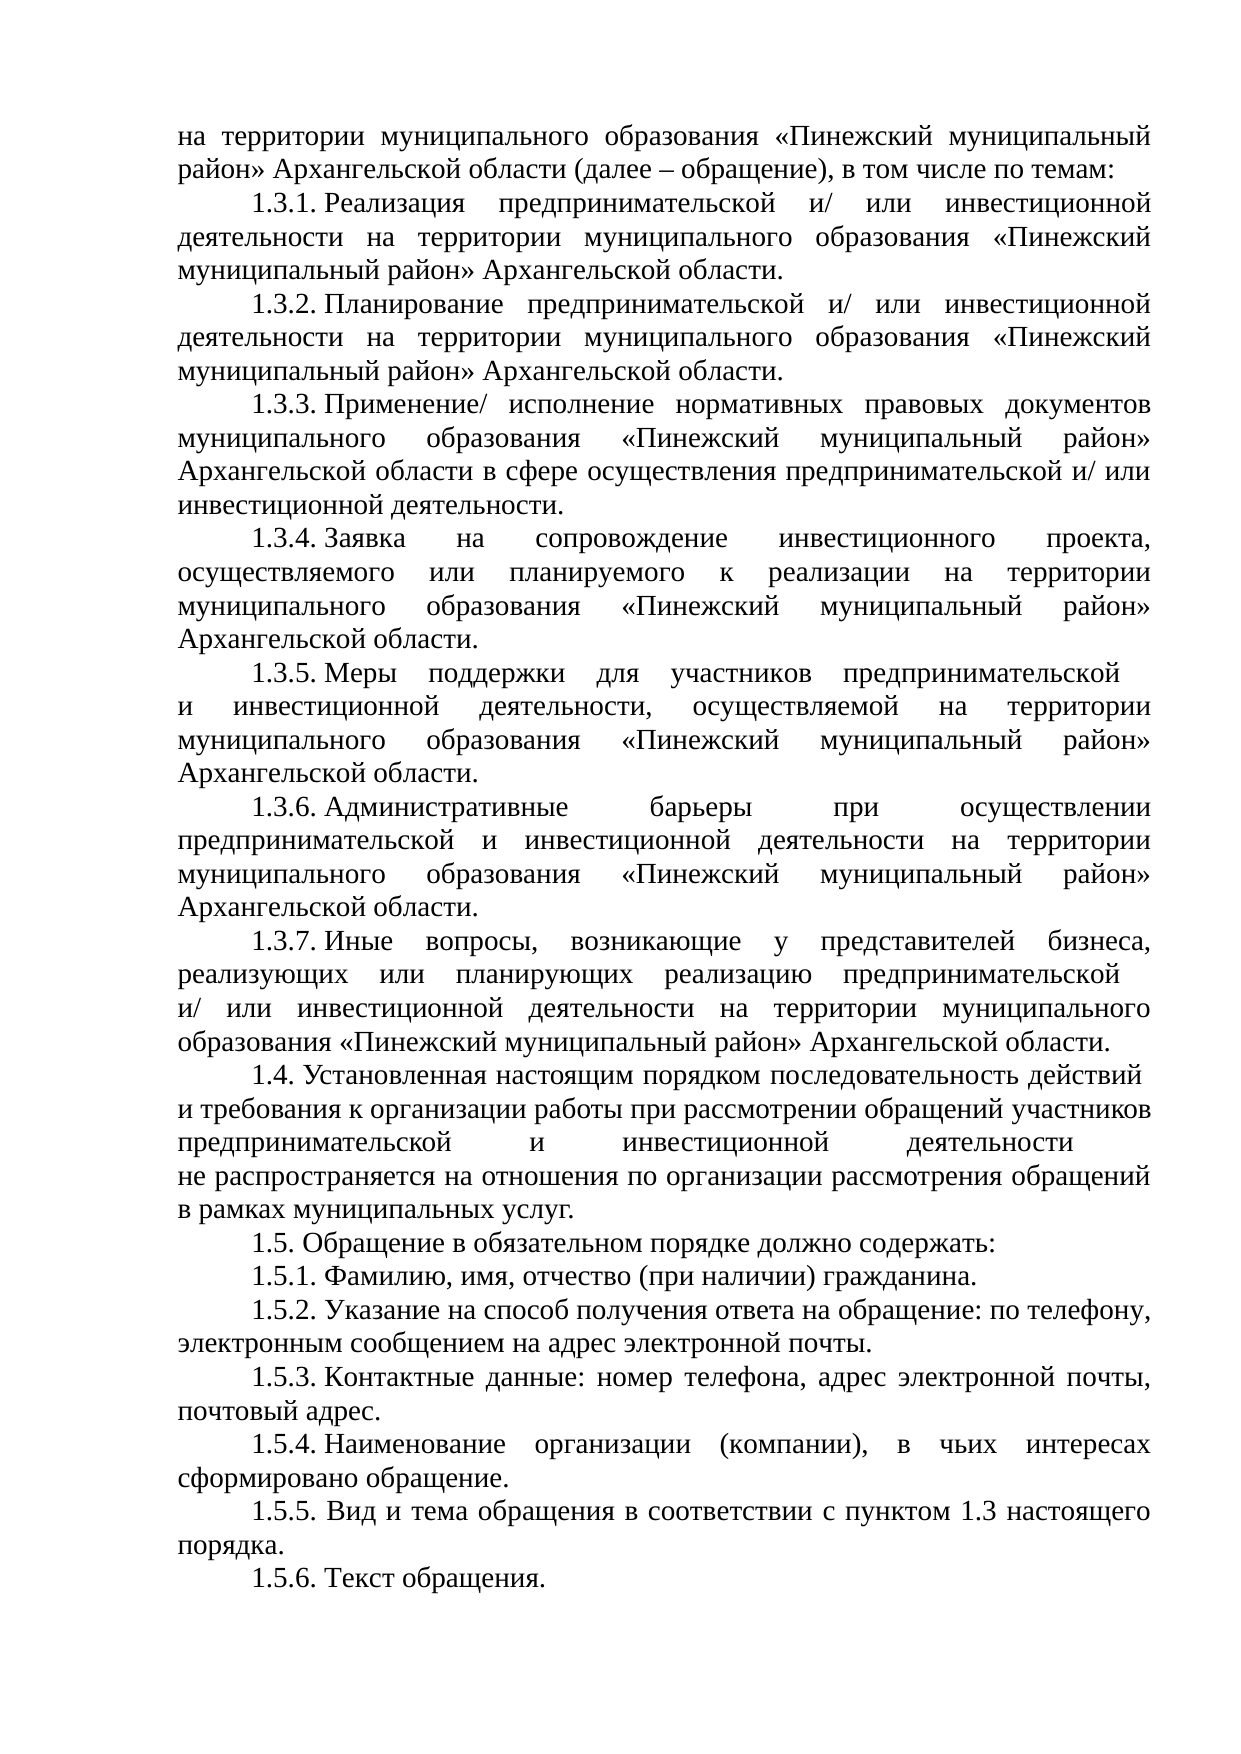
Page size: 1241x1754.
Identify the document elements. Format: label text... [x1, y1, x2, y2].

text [177, 118, 1152, 185]
subtitle 1.4. Установленная настоящим порядком последовательность действий и требования к организации работы при рассмотрении обращений участников предпринимательской и инвестиционной деятельности не распространяется на отношения по организации рассмотрения обращений в рамках муниципальных услуг. [177, 1057, 1152, 1225]
text 1.5.3. Контактные данные: номер телефона, адрес электронной почты, почтовый адрес. [177, 1359, 1152, 1426]
text 1.5.2. Указание на способ получения ответа на обращение: по телефону, электронным сообщением на адрес электронной почты. [177, 1292, 1152, 1359]
text 1.3.3. Применение/ исполнение нормативных правовых документов муниципального образования «Пинежский муниципальный район» Архангельской области в сфере осуществления предпринимательской и/ или инвестиционной деятельности. [177, 386, 1152, 521]
text 1.3.5. Меры поддержки для участников предпринимательской и инвестиционной деятельности, осуществляемой на территории муниципального образования «Пинежский муниципальный район» Архангельской области. [177, 655, 1152, 789]
text 1.5.6. Текст обращения. [177, 1560, 1152, 1594]
text 1.3.7. Иные вопросы, возникающие у представителей бизнеса, реализующих или планирующих реализацию предпринимательской и/ или инвестиционной деятельности на территории муниципального образования «Пинежский муниципальный район» Архангельской области. [177, 923, 1152, 1057]
text 1.3.6. Административные барьеры при осуществлении предпринимательской и инвестиционной деятельности на территории муниципального образования «Пинежский муниципальный район» Архангельской области. [177, 789, 1152, 923]
text 1.5.5. Вид и тема обращения в соответствии с пунктом 1.3 настоящего порядка. [177, 1493, 1152, 1560]
text 1.3.4. Заявка на сопровождение инвестиционного проекта, осуществляемого или планируемого к реализации на территории муниципального образования «Пинежский муниципальный район» Архангельской области. [177, 521, 1152, 655]
text 1.5.1. Фамилию, имя, отчество (при наличии) гражданина. [177, 1258, 1152, 1292]
text 1.3.2. Планирование предпринимательской и/ или инвестиционной деятельности на территории муниципального образования «Пинежский муниципальный район» Архангельской области. [177, 286, 1152, 386]
text 1.5. Обращение в обязательном порядке должно содержать: [177, 1225, 1152, 1258]
text 1.3.1. Реализация предпринимательской и/ или инвестиционной деятельности на территории муниципального образования «Пинежский муниципальный район» Архангельской области. [177, 185, 1152, 286]
text 1.5.4. Наименование организации (компании), в чьих интересах сформировано обращение. [177, 1426, 1152, 1493]
